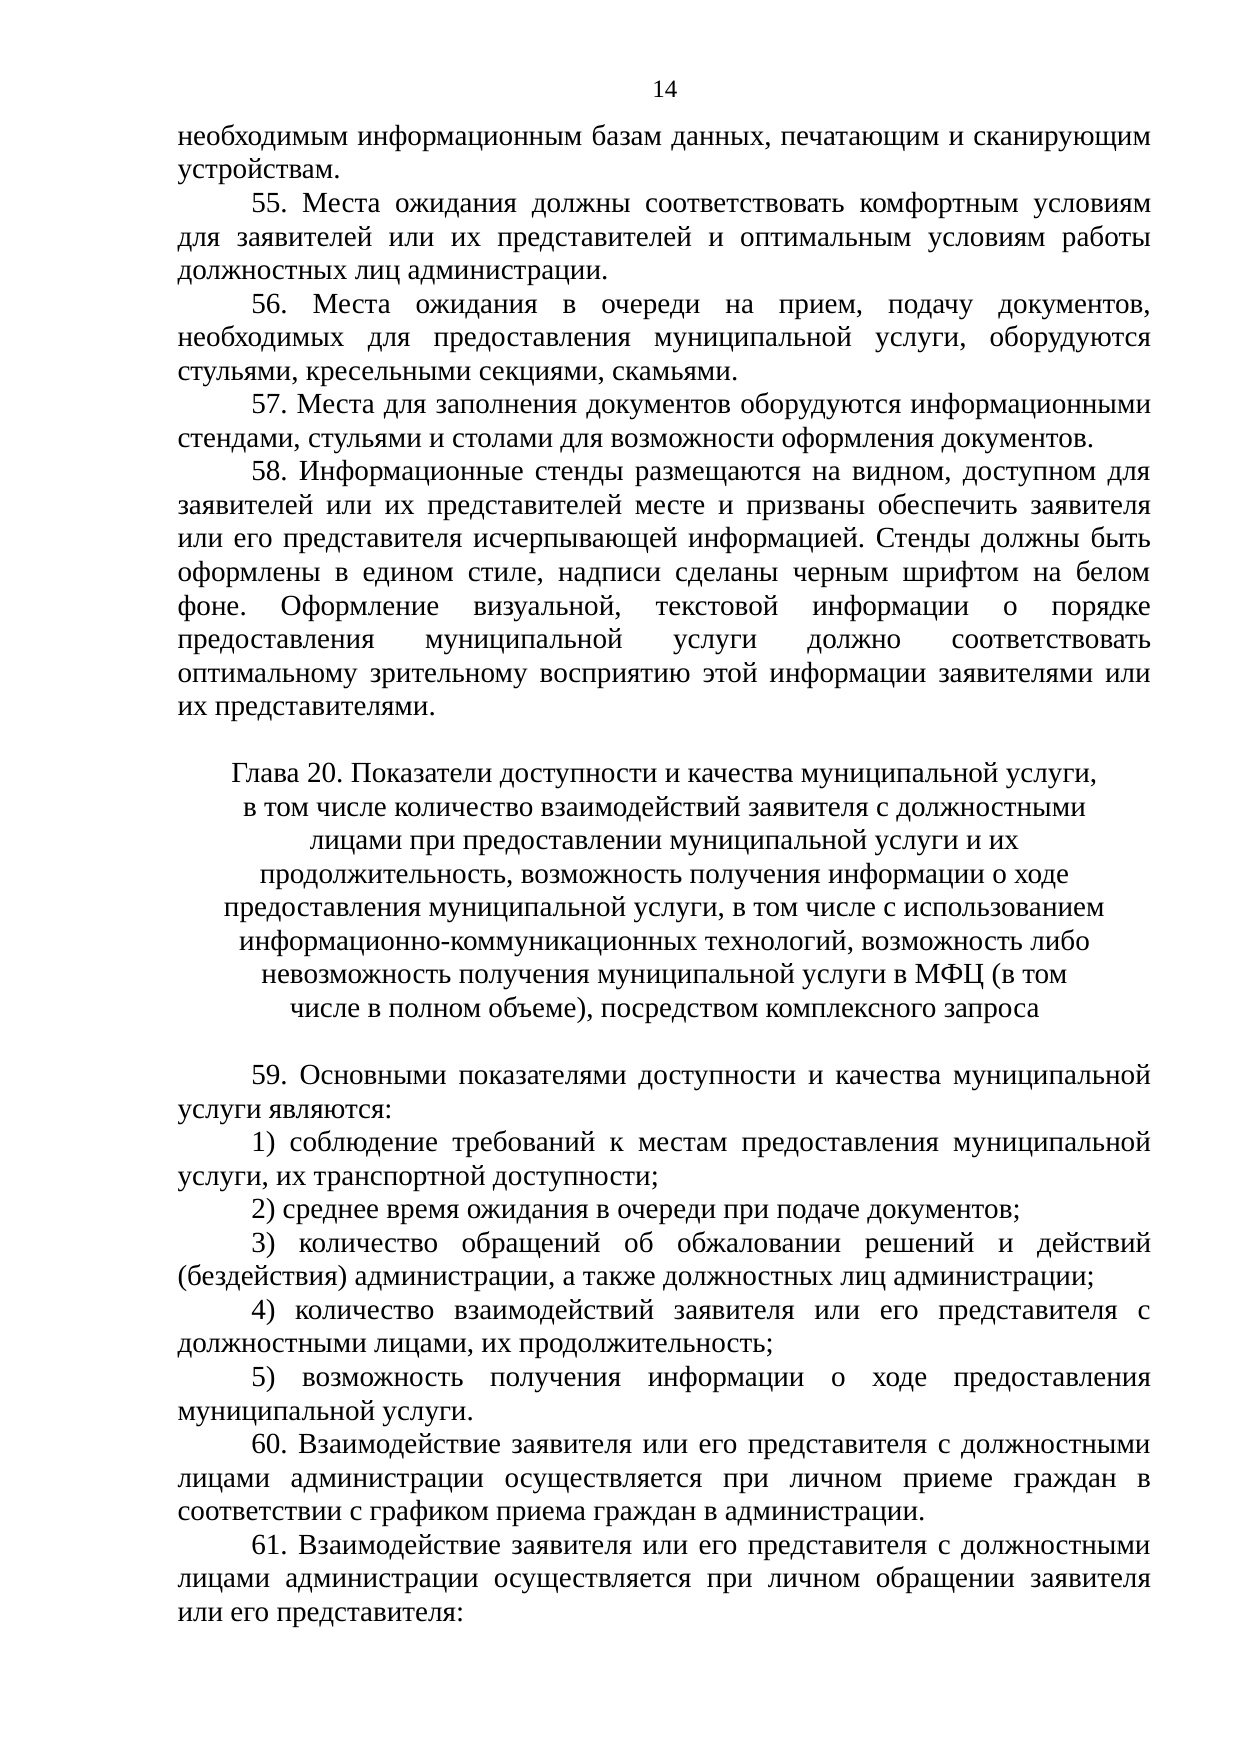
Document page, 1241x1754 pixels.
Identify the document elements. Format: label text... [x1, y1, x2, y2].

text 56. Места ожидания в очереди на прием, подачу документов, необходимых для предоставления муниципальной услуги, оборудуются стульями, кресельными секциями, скамьями. [177, 286, 1152, 386]
text продолжительность, возможность получения информации о ходе предоставления муниципальной услуги, в том числе с использованием информационно-коммуникационных технологий, возможность либо невозможность получения муниципальной услуги в МФЦ (в том [177, 856, 1152, 990]
text 55. Места ожидания должны соответствовать комфортным условиям для заявителей или их представителей и оптимальным условиям работы должностных лиц администрации. [177, 185, 1152, 286]
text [177, 118, 1152, 185]
text 5) возможность получения информации о ходе предоставления муниципальной услуги. [177, 1359, 1152, 1426]
text 3) количество обращений об обжаловании решений и действий (бездействия) администрации, а также должностных лиц администрации; [177, 1225, 1152, 1292]
text 57. Места для заполнения документов оборудуются информационными стендами, стульями и столами для возможности оформления документов. [177, 386, 1152, 453]
text 1) соблюдение требований к местам предоставления муниципальной услуги, их транспортной доступности; [177, 1124, 1152, 1191]
text 61. Взаимодействие заявителя или его представителя с должностными лицами администрации осуществляется при личном обращении заявителя или его представителя: [177, 1527, 1152, 1627]
text 4) количество взаимодействий заявителя или его представителя с должностными лицами, их продолжительность; [177, 1292, 1152, 1359]
text Глава 20. Показатели доступности и качества муниципальной услуги, [177, 755, 1152, 789]
text числе в полном объеме), посредством комплексного запроса [177, 990, 1152, 1024]
text 60. Взаимодействие заявителя или его представителя с должностными лицами администрации осуществляется при личном приеме граждан в соответствии с графиком приема граждан в администрации. [177, 1426, 1152, 1527]
text 59. Основными показателями доступности и качества муниципальной услуги являются: [177, 1057, 1152, 1124]
text 58. Информационные стенды размещаются на видном, доступном для заявителей или их представителей месте и призваны обеспечить заявителя или его представителя исчерпывающей информацией. Стенды должны быть оформлены в едином стиле, надписи сделаны черным шрифтом на белом фоне. Оформление визуальной, текстовой информации о порядке предоставления муниципальной услуги должно соответствовать оптимальному зрительному восприятию этой информации заявителями или их представителями. [177, 453, 1152, 722]
text лицами при предоставлении муниципальной услуги и их [177, 822, 1152, 856]
text в том числе количество взаимодействий заявителя с должностными [177, 789, 1152, 822]
text 2) среднее время ожидания в очереди при подаче документов; [177, 1191, 1152, 1225]
